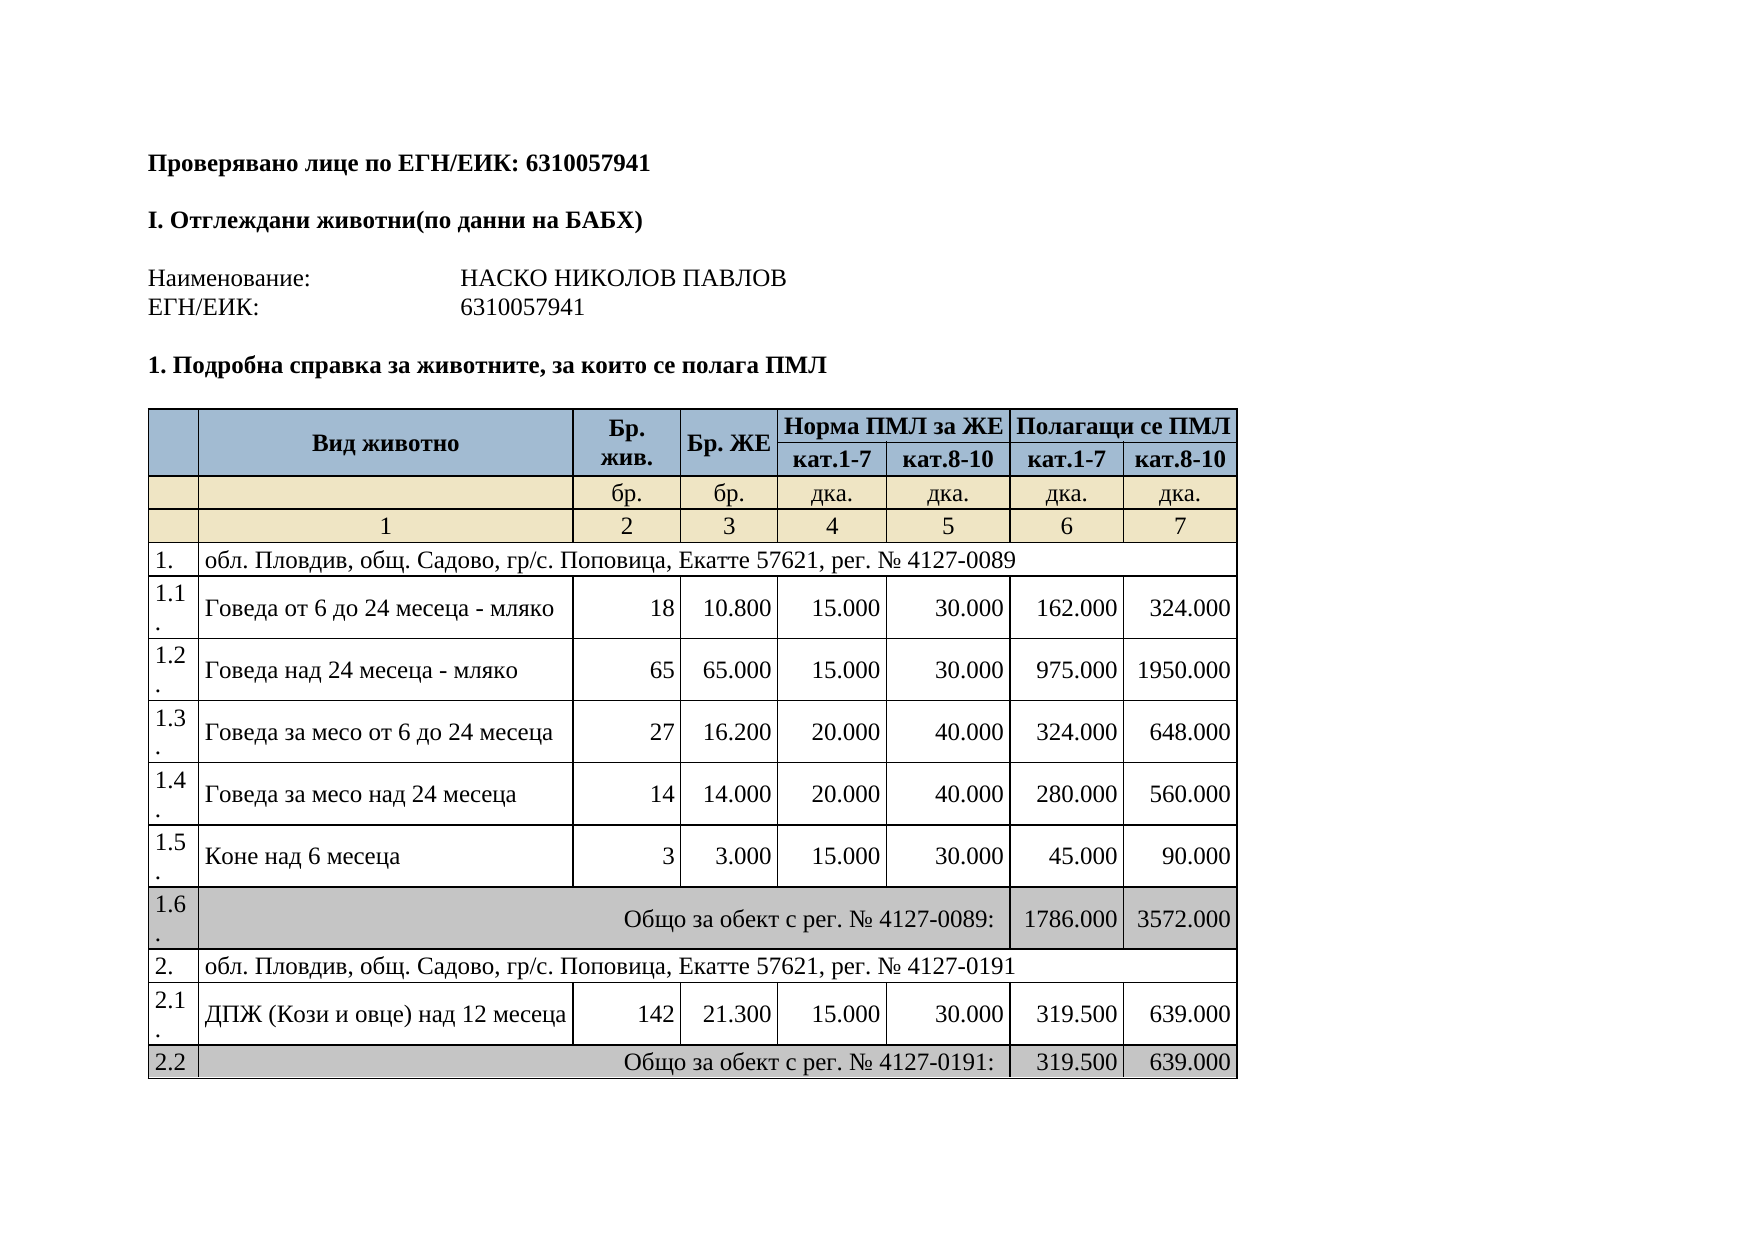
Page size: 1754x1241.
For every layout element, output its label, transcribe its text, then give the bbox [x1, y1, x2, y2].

table_cell 3 [681, 510, 777, 542]
table_cell 639.000 [1124, 983, 1236, 1044]
table_cell 20.000 [778, 763, 886, 824]
table_cell 639.000 [1124, 1046, 1236, 1077]
table_cell 3 [574, 826, 680, 886]
table_cell 15.000 [778, 639, 886, 699]
table_header Бр. ЖЕ [681, 410, 777, 475]
table_header [149, 410, 198, 475]
table_cell дка. [1124, 477, 1236, 508]
table_cell [199, 477, 572, 508]
table_cell Общо за обект с рег. № 4127-0191: [199, 1046, 1009, 1077]
table_cell 4 [778, 510, 886, 542]
table_cell 2 [574, 510, 680, 542]
table_cell бр. [681, 477, 777, 508]
table_header Полагащи се ПМЛ [1011, 410, 1236, 441]
table_cell 1 [199, 510, 572, 542]
table_cell 1.1. [149, 577, 198, 637]
table_cell 14 [574, 763, 680, 824]
table_cell кат.1-7 [778, 443, 886, 475]
table_cell 18 [574, 577, 680, 637]
table_cell 16.200 [681, 701, 777, 762]
table_cell 1950.000 [1124, 639, 1236, 699]
table_cell 40.000 [887, 701, 1009, 762]
text 1. Подробна справка за животните, за които се полага ПМЛ [148, 350, 1606, 379]
table_cell 20.000 [778, 701, 886, 762]
table_cell 162.000 [1011, 577, 1123, 637]
table_cell ДПЖ (Кози и овце) над 12 месеца [199, 983, 572, 1044]
table_cell 2. [149, 950, 198, 982]
table_cell 5 [887, 510, 1009, 542]
table_cell 2.1. [149, 983, 198, 1044]
table_cell 30.000 [887, 577, 1009, 637]
table_cell 319.500 [1011, 1046, 1123, 1077]
table_cell обл. Пловдив, общ. Садово, гр/с. Поповица, Екатте 57621, рег. № 4127-0191 [199, 950, 1236, 982]
table_cell 7 [1124, 510, 1236, 542]
table_header Вид животно [199, 410, 572, 475]
table_cell 30.000 [887, 826, 1009, 886]
text Проверявано лице по ЕГН/ЕИК: 6310057941 [148, 148, 1606, 176]
table_cell 3572.000 [1124, 888, 1236, 948]
table_cell 65.000 [681, 639, 777, 699]
table_cell 90.000 [1124, 826, 1236, 886]
table_cell 40.000 [887, 763, 1009, 824]
table_cell дка. [778, 477, 886, 508]
table_cell 1.3. [149, 701, 198, 762]
table_cell [149, 510, 198, 542]
table_cell 6 [1011, 510, 1123, 542]
table_header Бр. жив. [574, 410, 680, 475]
table_cell кат.8-10 [1124, 443, 1236, 475]
table_cell Говеда от 6 до 24 месеца - мляко [199, 577, 572, 637]
table_cell Говеда за месо от 6 до 24 месеца [199, 701, 572, 762]
table_cell 319.500 [1011, 983, 1123, 1044]
table_cell 15.000 [778, 983, 886, 1044]
table_cell 1786.000 [1011, 888, 1123, 948]
table_cell бр. [574, 477, 680, 508]
table_cell 6310057941 [460, 292, 787, 321]
table_cell 324.000 [1124, 577, 1236, 637]
table_cell 15.000 [778, 577, 886, 637]
table_header Норма ПМЛ за ЖЕ [778, 410, 1009, 441]
table_cell 324.000 [1011, 701, 1123, 762]
table_cell 1.6. [149, 888, 198, 948]
table_cell 30.000 [887, 639, 1009, 699]
table_cell кат.1-7 [1011, 443, 1123, 475]
table_cell 1.5. [149, 826, 198, 886]
table_cell Общо за обект с рег. № 4127-0089: [199, 888, 1009, 948]
table_cell 65 [574, 639, 680, 699]
table_cell 27 [574, 701, 680, 762]
table_cell 3.000 [681, 826, 777, 886]
table_cell ЕГН/ЕИК: [148, 292, 460, 321]
table_cell кат.8-10 [887, 443, 1009, 475]
table_cell 30.000 [887, 983, 1009, 1044]
table_cell 280.000 [1011, 763, 1123, 824]
table_cell 1. [149, 543, 198, 575]
table_cell 15.000 [778, 826, 886, 886]
table_cell [149, 477, 198, 508]
table_cell Коне над 6 месеца [199, 826, 572, 886]
table_cell 975.000 [1011, 639, 1123, 699]
table_cell 2.2. [149, 1046, 198, 1077]
table_header Наименование: [148, 264, 460, 292]
table_cell 10.800 [681, 577, 777, 637]
table_cell 1.4. [149, 763, 198, 824]
table_header НАСКО НИКОЛОВ ПАВЛОВ [460, 264, 787, 292]
table_cell обл. Пловдив, общ. Садово, гр/с. Поповица, Екатте 57621, рег. № 4127-0089 [199, 543, 1236, 575]
table_cell 45.000 [1011, 826, 1123, 886]
table_cell 14.000 [681, 763, 777, 824]
table_cell Говеда за месо над 24 месеца [199, 763, 572, 824]
table_cell 21.300 [681, 983, 777, 1044]
table_cell 1.2. [149, 639, 198, 699]
table_cell 560.000 [1124, 763, 1236, 824]
table_cell 142 [574, 983, 680, 1044]
table_cell дка. [887, 477, 1009, 508]
text I. Отглеждани животни(по данни на БАБХ) [148, 206, 1606, 234]
table_cell Говеда над 24 месеца - мляко [199, 639, 572, 699]
table_cell 648.000 [1124, 701, 1236, 762]
table_cell дка. [1011, 477, 1123, 508]
